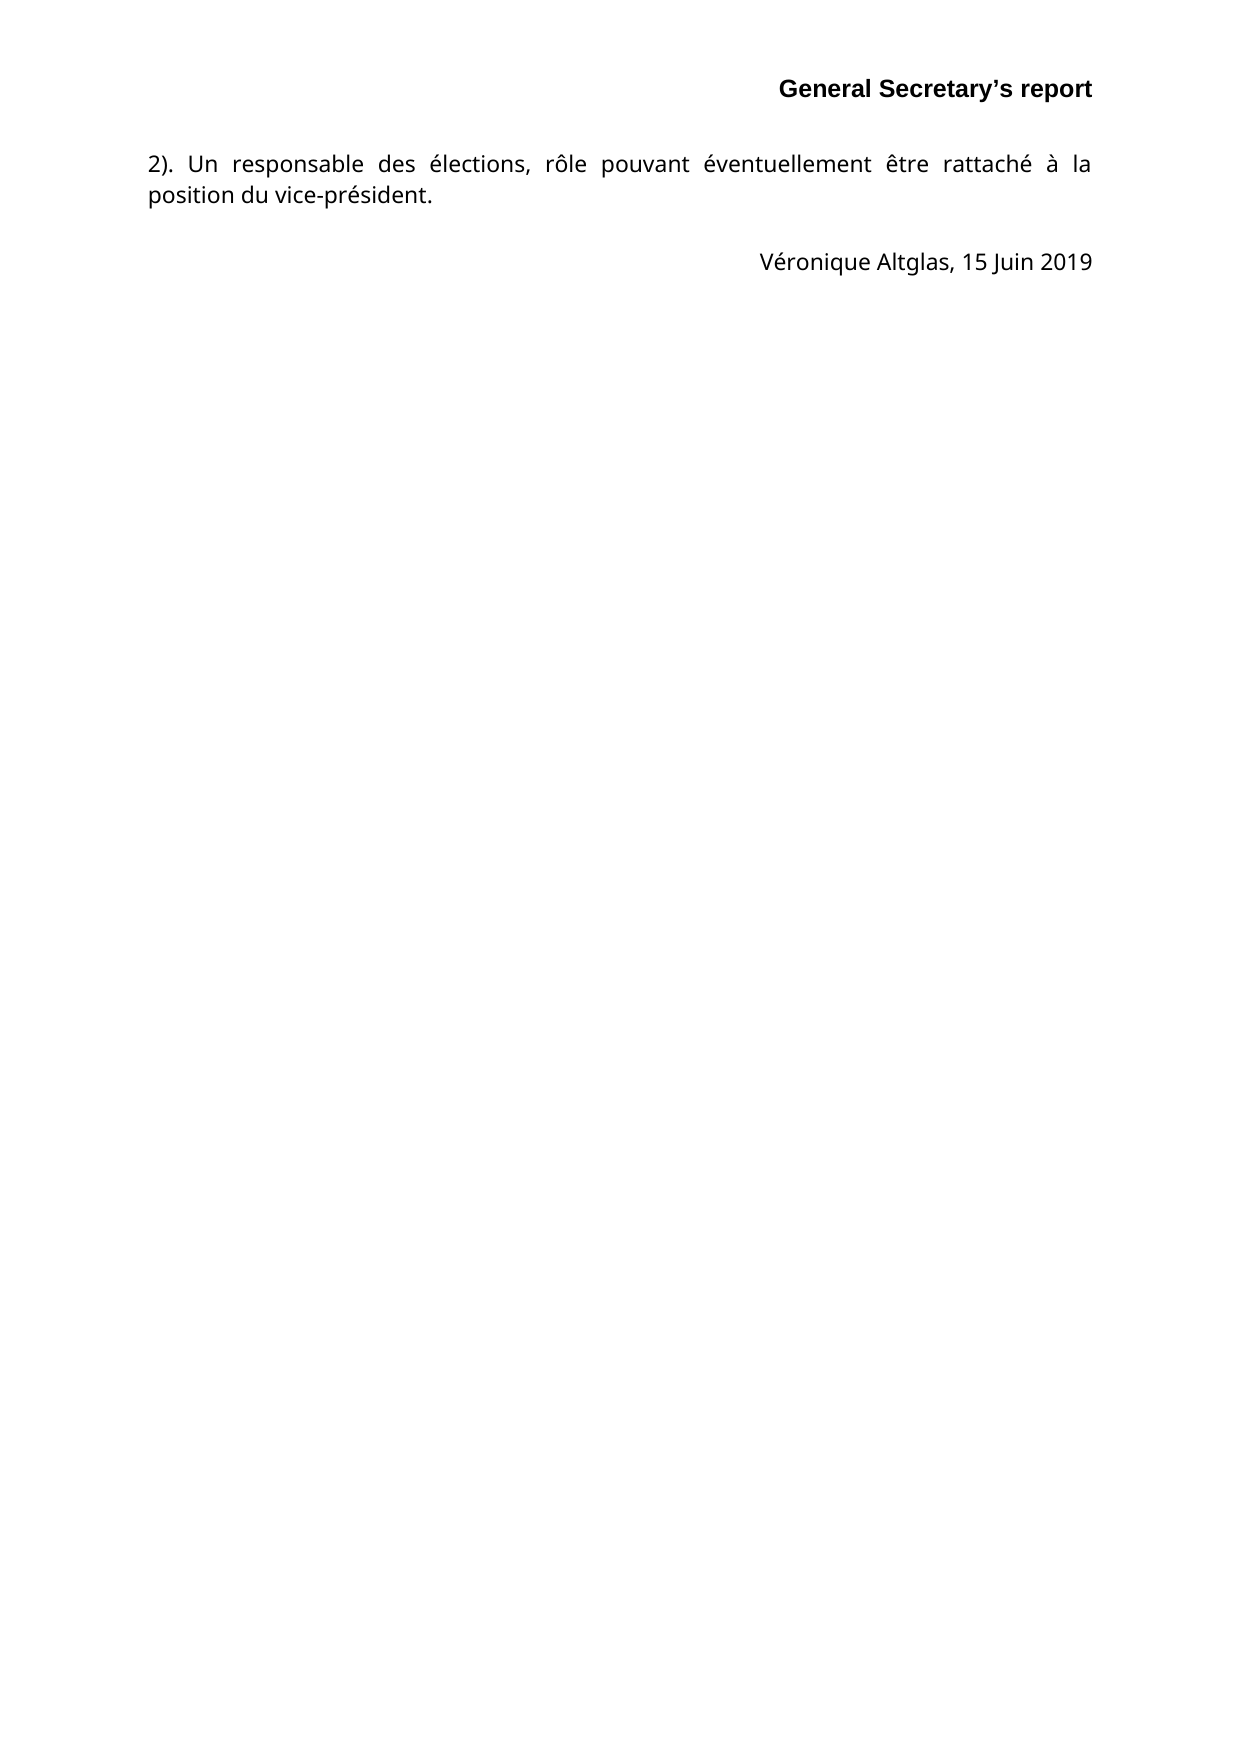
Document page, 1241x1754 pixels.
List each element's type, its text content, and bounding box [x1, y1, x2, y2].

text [148, 148, 1093, 210]
text Véronique Altglas, 15 Juin 2019 [148, 246, 1093, 277]
